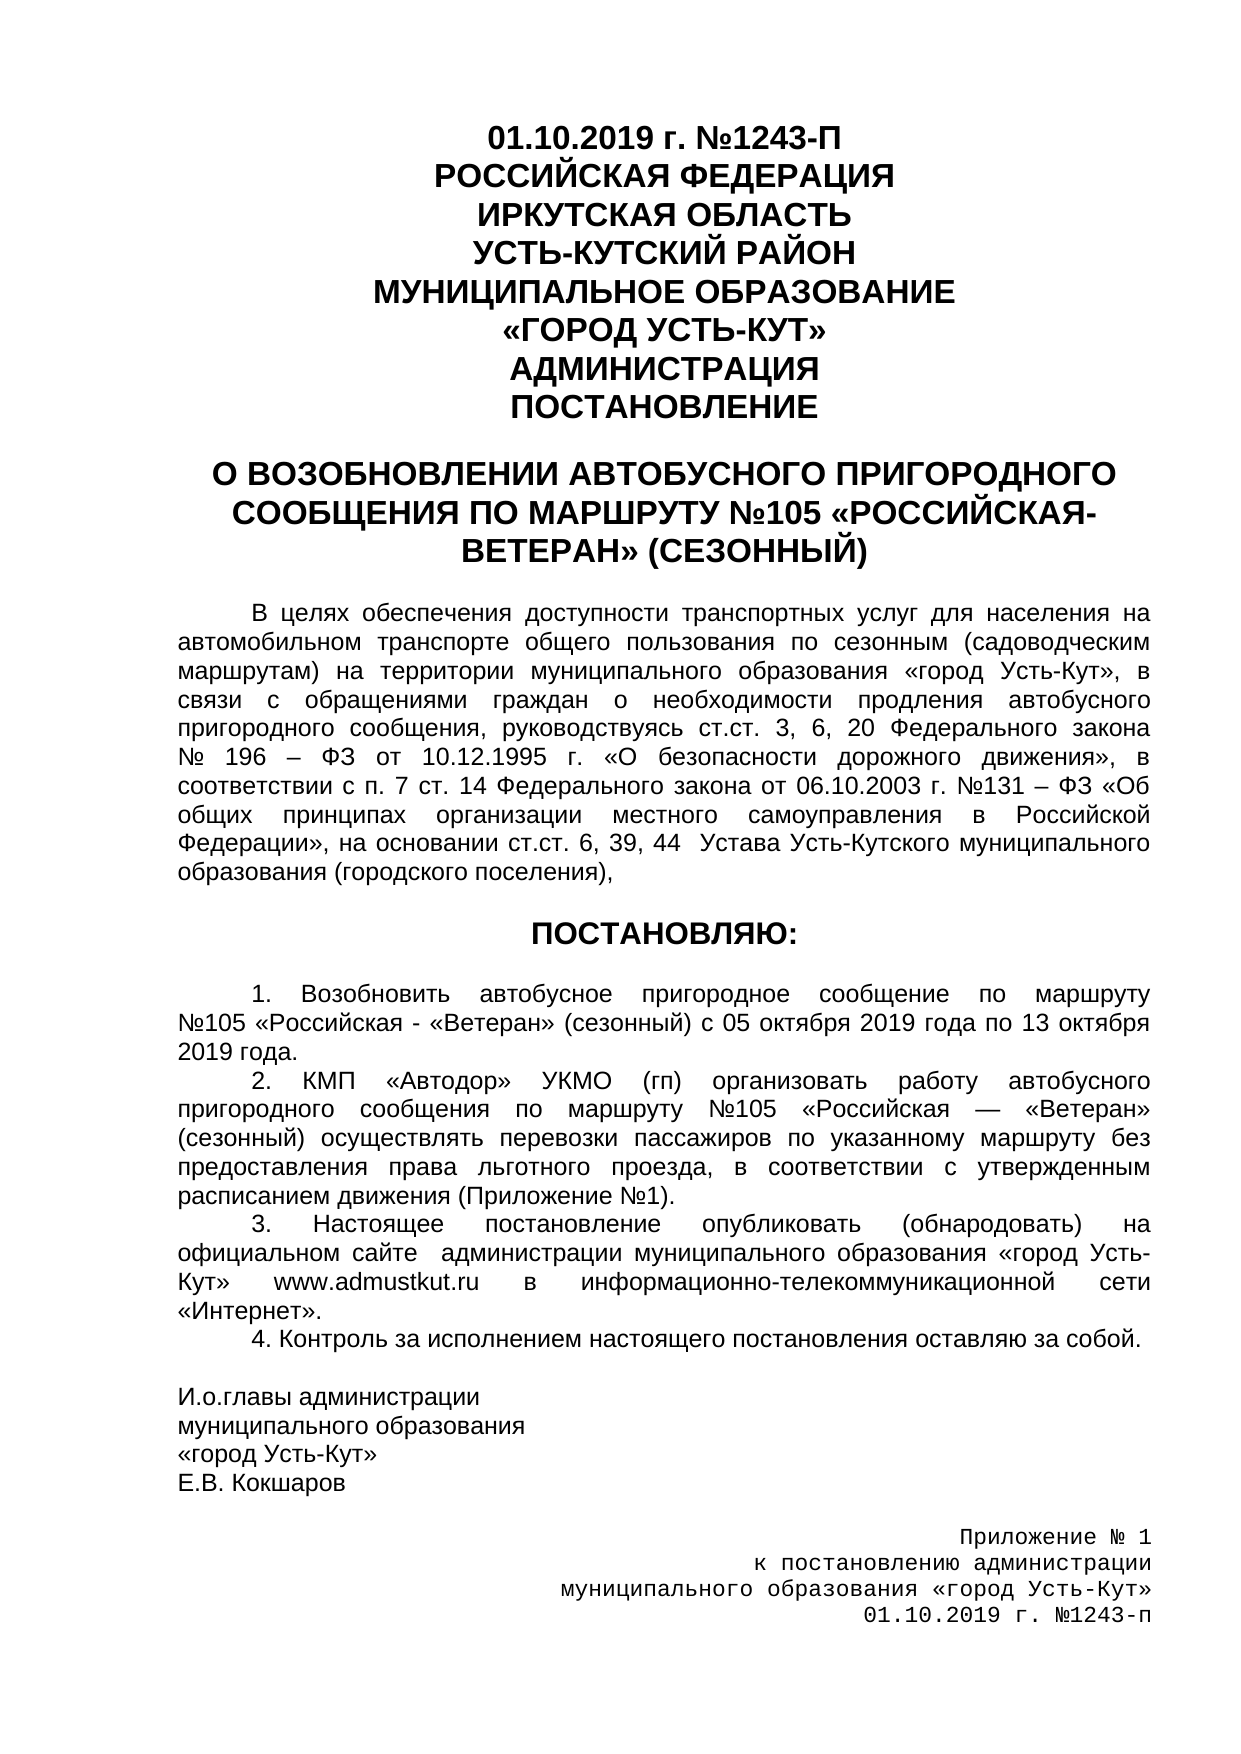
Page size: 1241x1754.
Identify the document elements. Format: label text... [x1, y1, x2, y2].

text 4. Контроль за исполнением настоящего постановления оставляю за собой. [177, 1324, 1152, 1353]
text И.о.главы администрации [177, 1382, 1152, 1411]
text Приложение № 1 [121, 1526, 1152, 1552]
text 1. Возобновить автобусное пригородное сообщение по маршруту №105 «Российская - «Ветеран» (сезонный) с 05 октября 2019 года по 13 октября 2019 года. [177, 979, 1152, 1066]
text 01.10.2019 г. №1243-п [121, 1603, 1152, 1629]
text О ВОЗОБНОВЛЕНИИ АВТОБУСНОГО ПРИГОРОДНОГО СООБЩЕНИЯ ПО МАРШРУТУ №105 «РОССИЙСКАЯ-ВЕТЕРАН» (СЕЗОННЫЙ) [177, 454, 1152, 570]
text Е.В. Кокшаров [177, 1468, 1152, 1497]
text МУНИЦИПАЛЬНОЕ ОБРАЗОВАНИЕ [177, 272, 1152, 310]
text муниципального образования [177, 1411, 1152, 1439]
text к постановлению администрации [121, 1552, 1152, 1577]
text 3. Настоящее постановление опубликовать (обнародовать) на официальном сайте администрации муниципального образования «город Усть-Кут» www.admustkut.ru в информационно-телекоммуникационной сети «Интернет». [177, 1209, 1152, 1324]
text РОССИЙСКАЯ ФЕДЕРАЦИЯ [177, 157, 1152, 195]
text ПОСТАНОВЛЯЮ: [177, 915, 1152, 951]
text «ГОРОД УСТЬ-КУТ» [177, 310, 1152, 349]
text 01.10.2019 г. №1243-П [177, 118, 1152, 157]
text «город Усть-Кут» [177, 1439, 1152, 1468]
text муниципального образования «город Усть-Кут» [121, 1577, 1152, 1603]
text ПОСТАНОВЛЕНИЕ [177, 387, 1152, 426]
text УСТЬ-КУТСКИЙ РАЙОН [177, 233, 1152, 272]
text 2. КМП «Автодор» УКМО (гп) организовать работу автобусного пригородного сообщения по маршруту №105 «Российская — «Ветеран» (сезонный) осуществлять перевозки пассажиров по указанному маршруту без предоставления права льготного проезда, в соответствии с утвержденным расписанием движения (Приложение №1). [177, 1066, 1152, 1209]
text В целях обеспечения доступности транспортных услуг для населения на автомобильном транспорте общего пользования по сезонным (садоводческим маршрутам) на территории муниципального образования «город Усть-Кут», в связи с обращениями граждан о необходимости продления автобусного пригородного сообщения, руководствуясь ст.ст. 3, 6, 20 Федерального закона № 196 – ФЗ от 10.12.1995 г. «О безопасности дорожного движения», в соответствии с п. 7 ст. 14 Федерального закона от 06.10.2003 г. №131 – ФЗ «Об общих принципах организации местного самоуправления в Российской Федерации», на основании ст.ст. 6, 39, 44 Устава Усть-Кутского муниципального образования (городского поселения), [177, 598, 1152, 886]
text АДМИНИСТРАЦИЯ [177, 349, 1152, 387]
text ИРКУТСКАЯ ОБЛАСТЬ [177, 195, 1152, 233]
